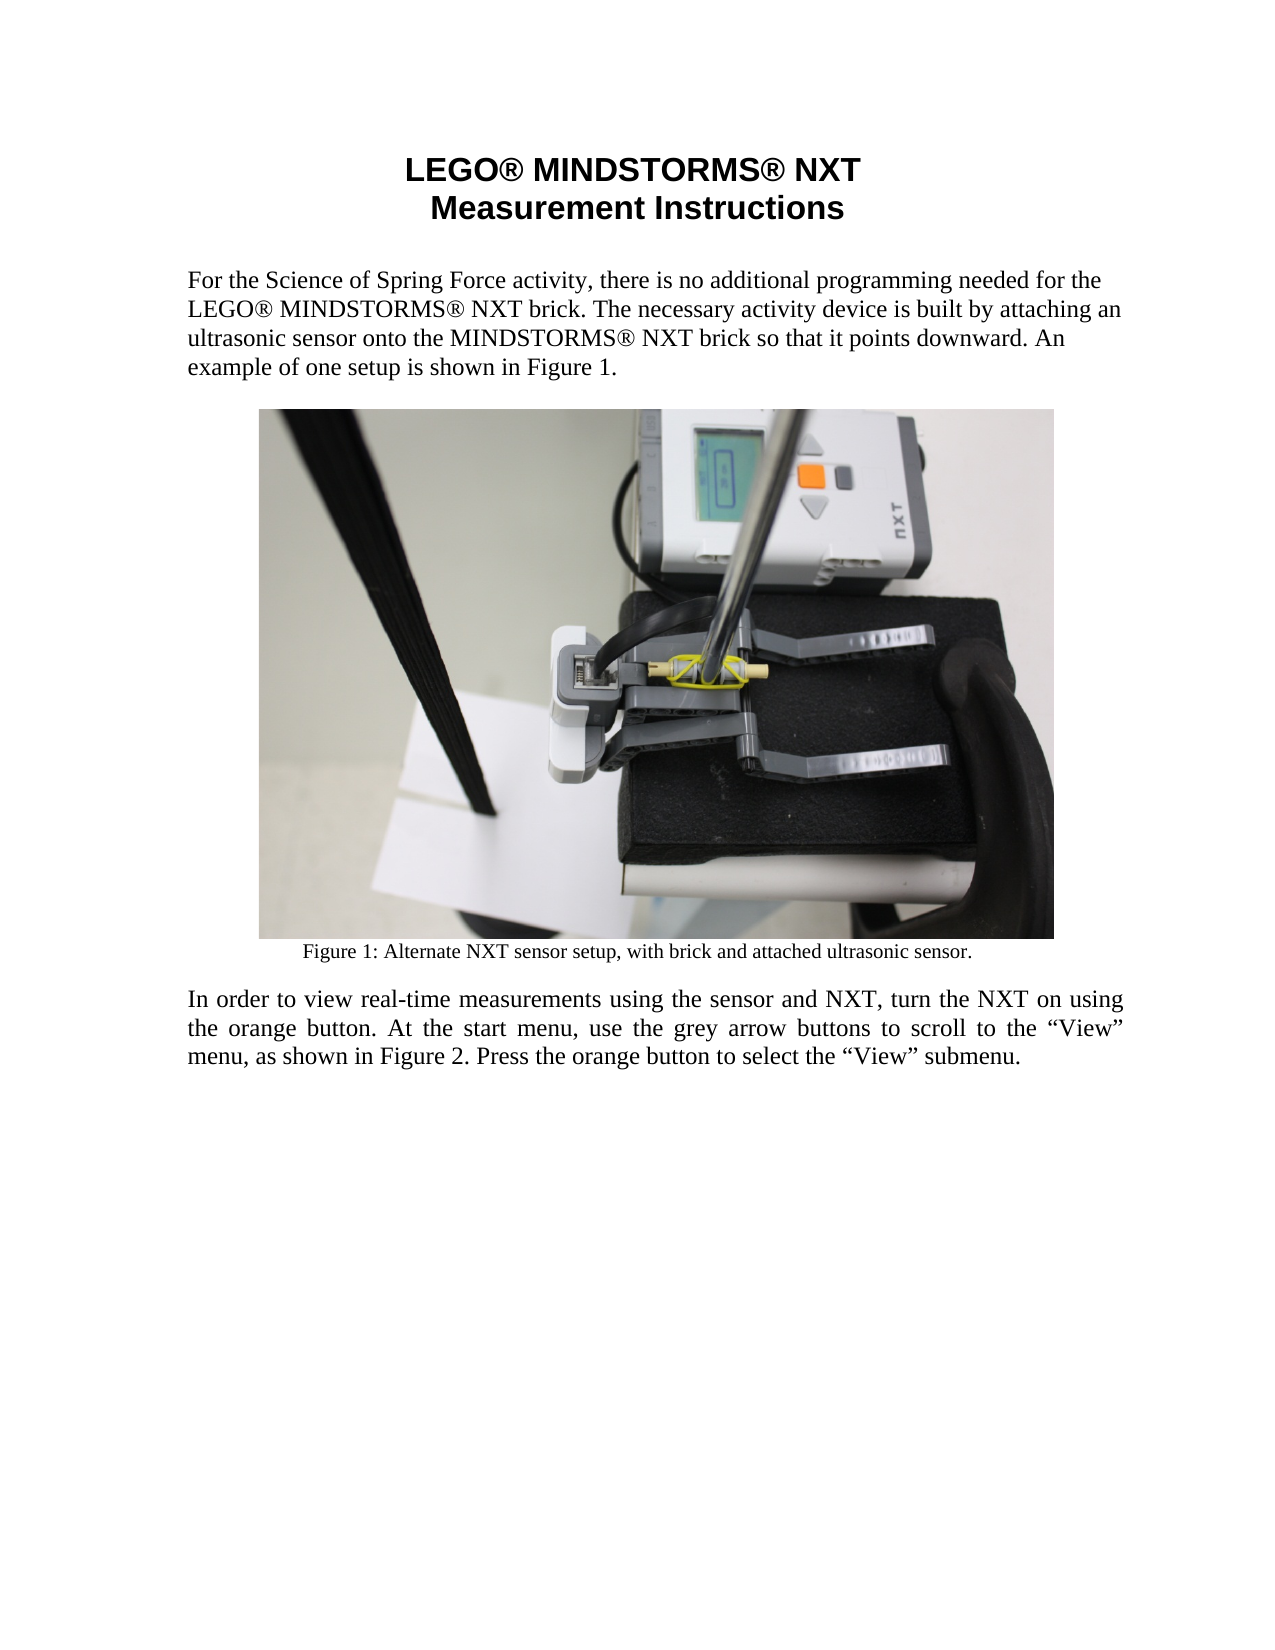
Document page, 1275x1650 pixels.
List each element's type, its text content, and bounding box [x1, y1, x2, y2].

text In order to view real-time measurements using the sensor and NXT, turn the NXT on using the orange button. At the start menu, use the grey arrow buttons to scroll to the “View” menu, as shown in Figure 2. Press the orange button to select the “View” submenu. [187, 984, 1125, 1070]
text For the Science of Spring Force activity, there is no additional programming needed for the LEGO® MINDSTORMS® NXT brick. The necessary activity device is built by attaching an ultrasonic sensor onto the MINDSTORMS® NXT brick so that it points downward. An example of one setup is shown in Figure 1. [187, 265, 1125, 380]
text Figure 1: Alternate NXT sensor setup, with brick and attached ultrasonic sensor. [150, 939, 1125, 963]
picture [258, 409, 1054, 939]
text LEGO® MINDSTORMS® NXT Measurement Instructions [150, 150, 1125, 227]
